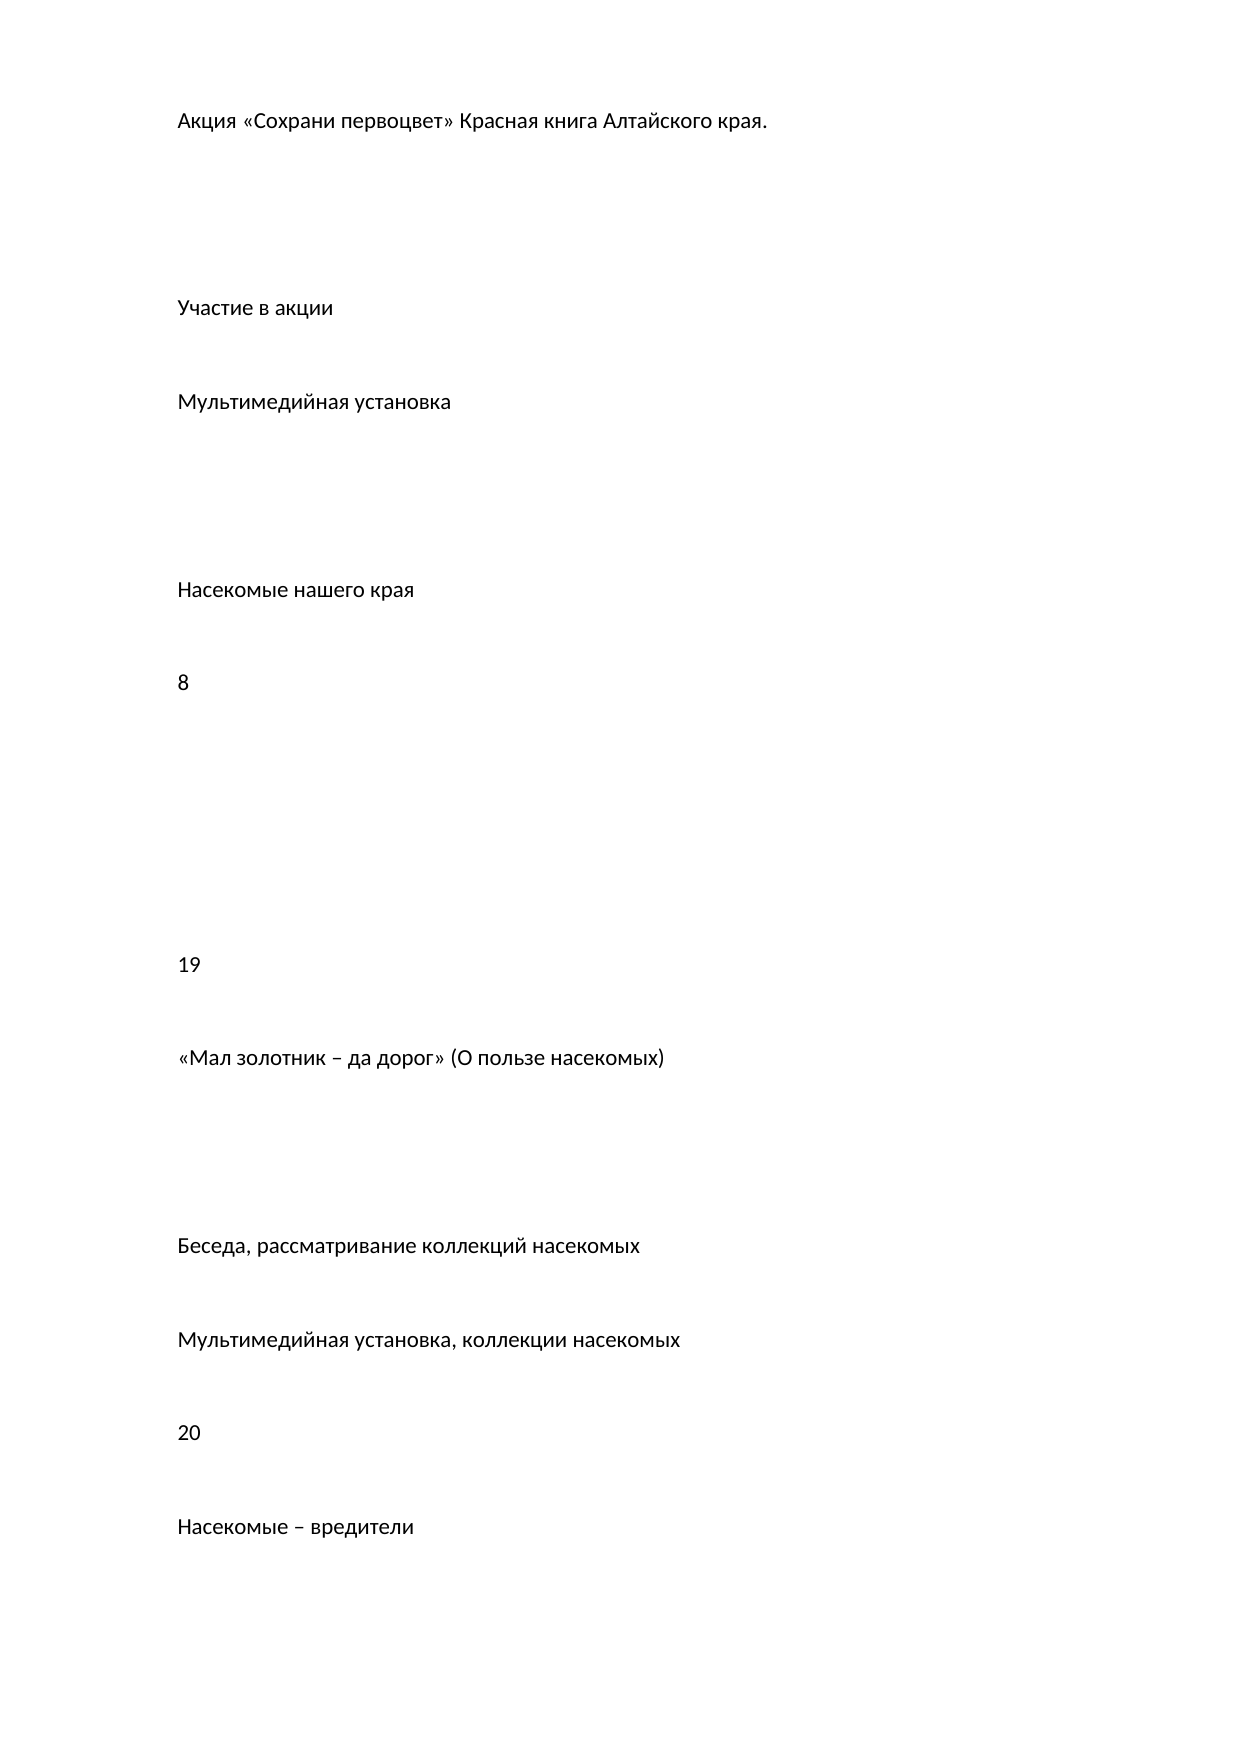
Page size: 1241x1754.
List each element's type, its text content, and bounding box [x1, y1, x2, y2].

text 8 [177, 668, 1152, 696]
text 20 [177, 1418, 1152, 1446]
text Мультимедийная установка [177, 387, 1152, 415]
text Беседа, рассматривание коллекций насекомых [177, 1231, 1152, 1259]
text 19 [177, 950, 1152, 978]
text Участие в акции [177, 293, 1152, 321]
text Насекомые – вредители [177, 1512, 1152, 1540]
text «Мал золотник – да дорог» (О пользе насекомых) [177, 1043, 1152, 1071]
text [177, 1325, 1152, 1353]
text Насекомые нашего края [177, 575, 1152, 603]
text Акция «Сохрани первоцвет» Красная книга Алтайского края. [177, 106, 1152, 134]
